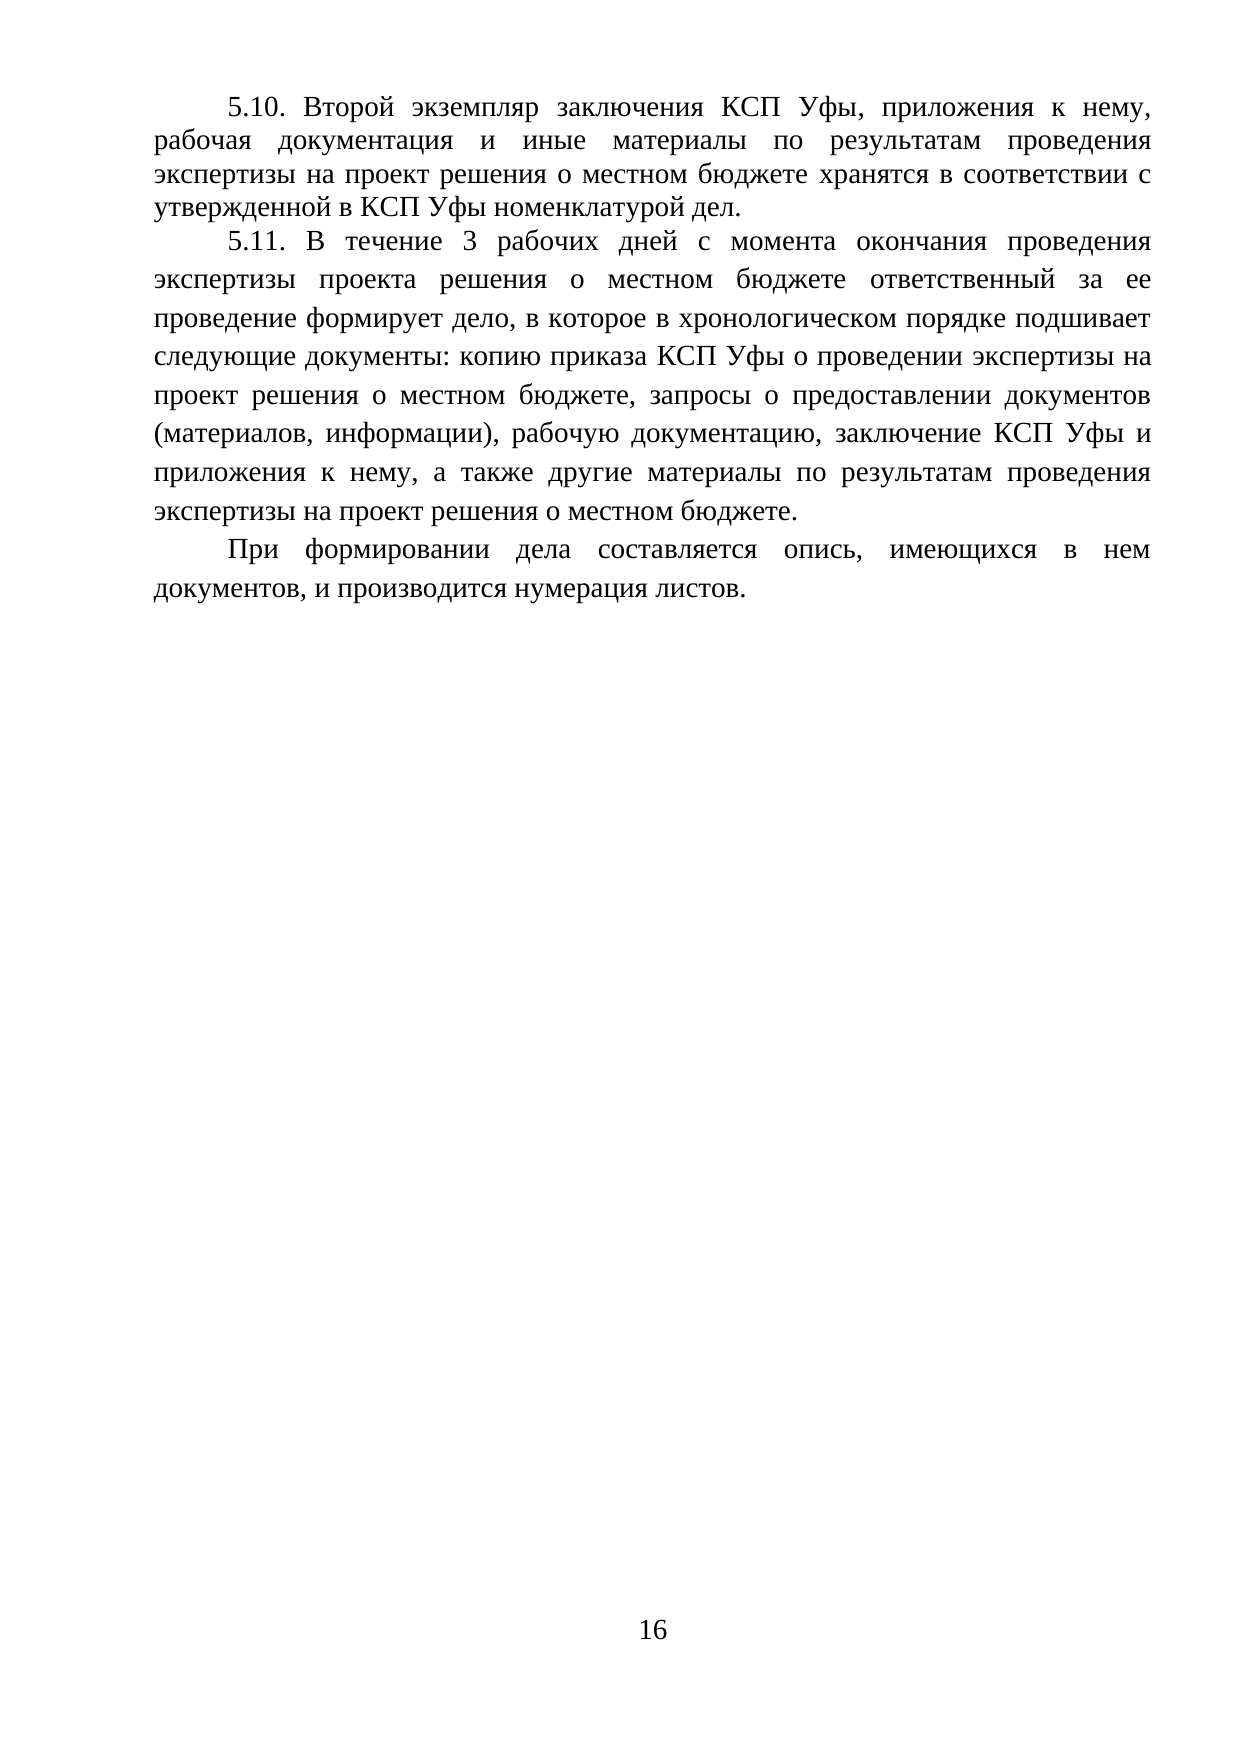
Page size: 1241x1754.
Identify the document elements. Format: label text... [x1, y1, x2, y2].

text 5.11. В течение 3 рабочих дней с момента окончания проведения экспертизы проекта решения о местном бюджете ответственный за ее проведение формирует дело, в которое в хронологическом порядке подшивает следующие документы: копию приказа КСП Уфы о проведении экспертизы на проект решения о местном бюджете, запросы о предоставлении документов (материалов, информации), рабочую документацию, заключение КСП Уфы и приложения к нему, а также другие материалы по результатам проведения экспертизы на проект решения о местном бюджете. [153, 223, 1152, 526]
text При формировании дела составляется опись, имеющихся в нем документов, и производится нумерация листов. [153, 531, 1152, 603]
text 5.10. Второй экземпляр заключения КСП Уфы, приложения к нему, рабочая документация и иные материалы по результатам проведения экспертизы на проект решения о местном бюджете хранятся в соответствии с утвержденной в КСП Уфы номенклатурой дел. [153, 89, 1152, 223]
